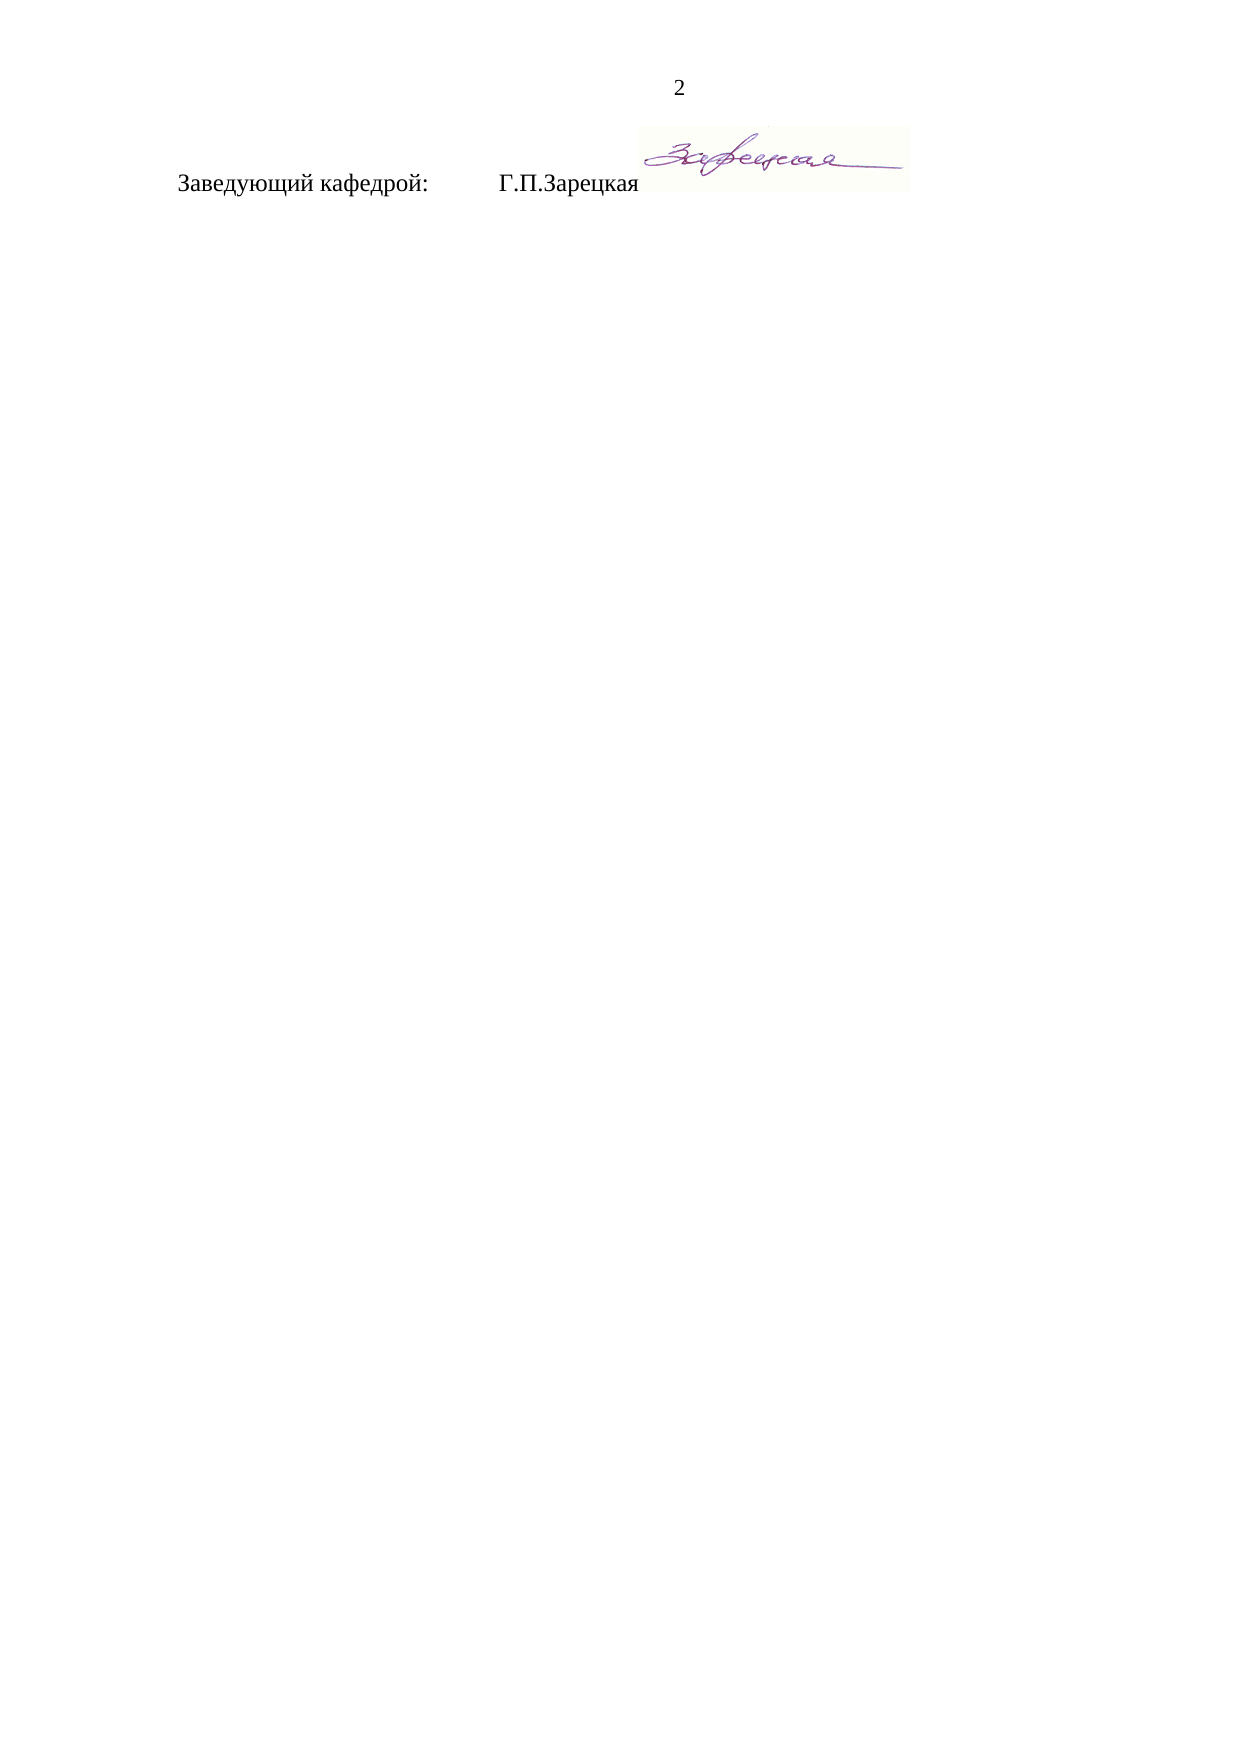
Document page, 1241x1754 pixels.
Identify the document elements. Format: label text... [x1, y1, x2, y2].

table_cell Г.П.Зарецкая [487, 127, 1166, 200]
picture [638, 126, 911, 192]
table_cell Заведующий кафедрой: [166, 127, 487, 200]
